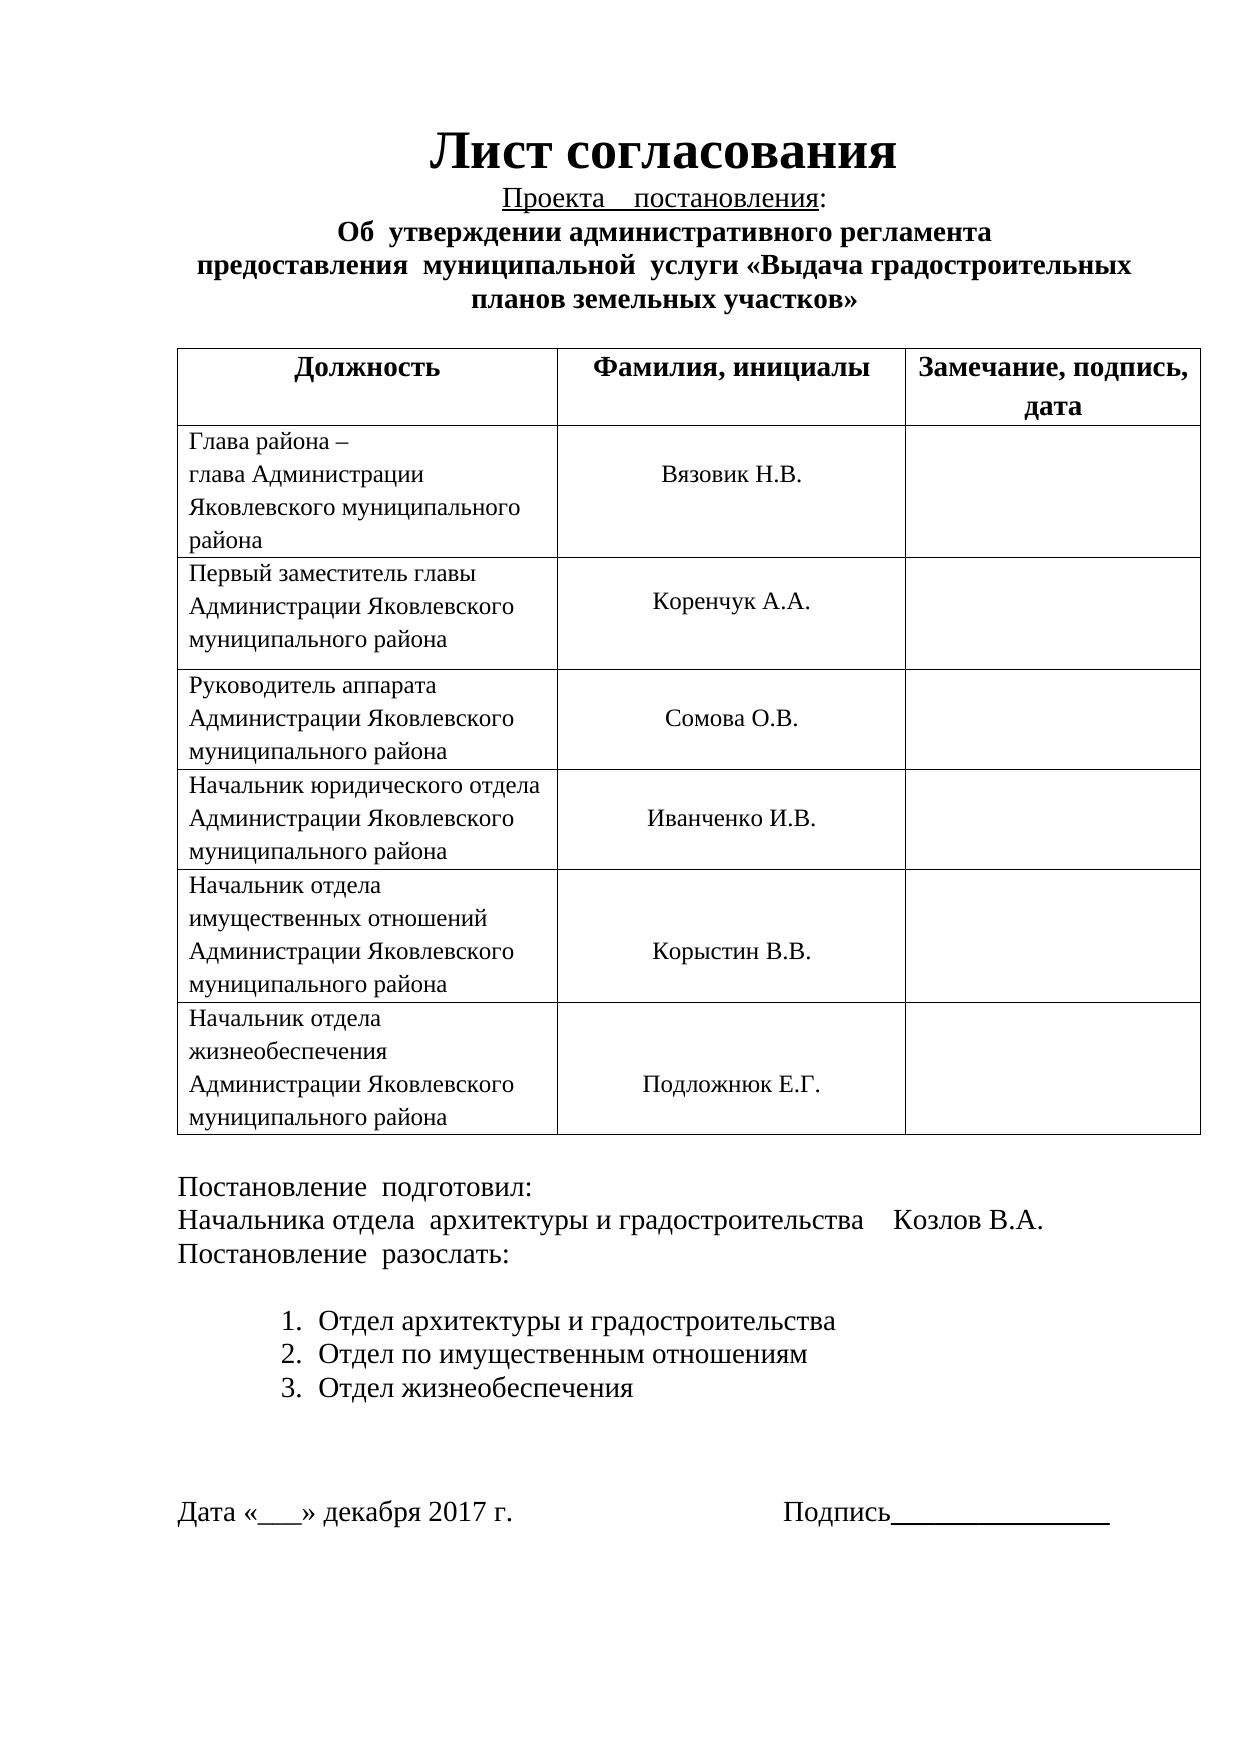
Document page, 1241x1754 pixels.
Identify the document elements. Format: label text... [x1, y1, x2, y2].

text Проекта постановления: [177, 180, 1152, 214]
table_cell Первый заместитель главы Администрации Яковлевского муниципального района [178, 558, 557, 669]
table_cell Коренчук А.А. [558, 558, 905, 669]
table_cell [906, 670, 1200, 769]
table_cell Иванченко И.В. [558, 770, 905, 869]
table_cell [906, 426, 1200, 557]
table_cell Подложнюк Е.Г. [558, 1003, 905, 1134]
table_cell Сомова О.В. [558, 670, 905, 769]
table_cell [906, 1003, 1200, 1134]
text предоставления муниципальной услуги «Выдача градостроительных планов земельных участков» [177, 247, 1152, 314]
table_cell [906, 558, 1200, 669]
table_cell Корыстин В.В. [558, 870, 905, 1002]
table_header Замечание, подпись, дата [906, 349, 1200, 425]
text Постановление разослать: [177, 1236, 1152, 1269]
table_cell Руководитель аппарата Администрации Яковлевского муниципального района [178, 670, 557, 769]
table_cell Начальник юридического отдела Администрации Яковлевского муниципального района [178, 770, 557, 869]
list Отдел жизнеобеспечения [281, 1370, 1152, 1403]
table_cell [906, 870, 1200, 1002]
text Об утверждении административного регламента [177, 214, 1152, 247]
list Отдел по имущественным отношениям [281, 1336, 1152, 1370]
list Отдел архитектуры и градостроительства [281, 1303, 1152, 1336]
table_cell Вязовик Н.В. [558, 426, 905, 557]
table_header Должность [178, 349, 557, 425]
table_header Фамилия, инициалы [558, 349, 905, 425]
table_cell Глава района – глава Администрации Яковлевского муниципального района [178, 426, 557, 557]
text Лист согласования [177, 118, 1152, 180]
text Дата «___» декабря 2017 г. Подпись_______________ [177, 1494, 1152, 1528]
text Постановление подготовил: [177, 1169, 1152, 1202]
table_cell Начальник отдела имущественных отношений Администрации Яковлевского муниципального района [178, 870, 557, 1002]
text Начальника отдела архитектуры и градостроительства Козлов В.А. [177, 1202, 1152, 1236]
table_cell Начальник отдела жизнеобеспечения Администрации Яковлевского муниципального района [178, 1003, 557, 1134]
table_cell [906, 770, 1200, 869]
